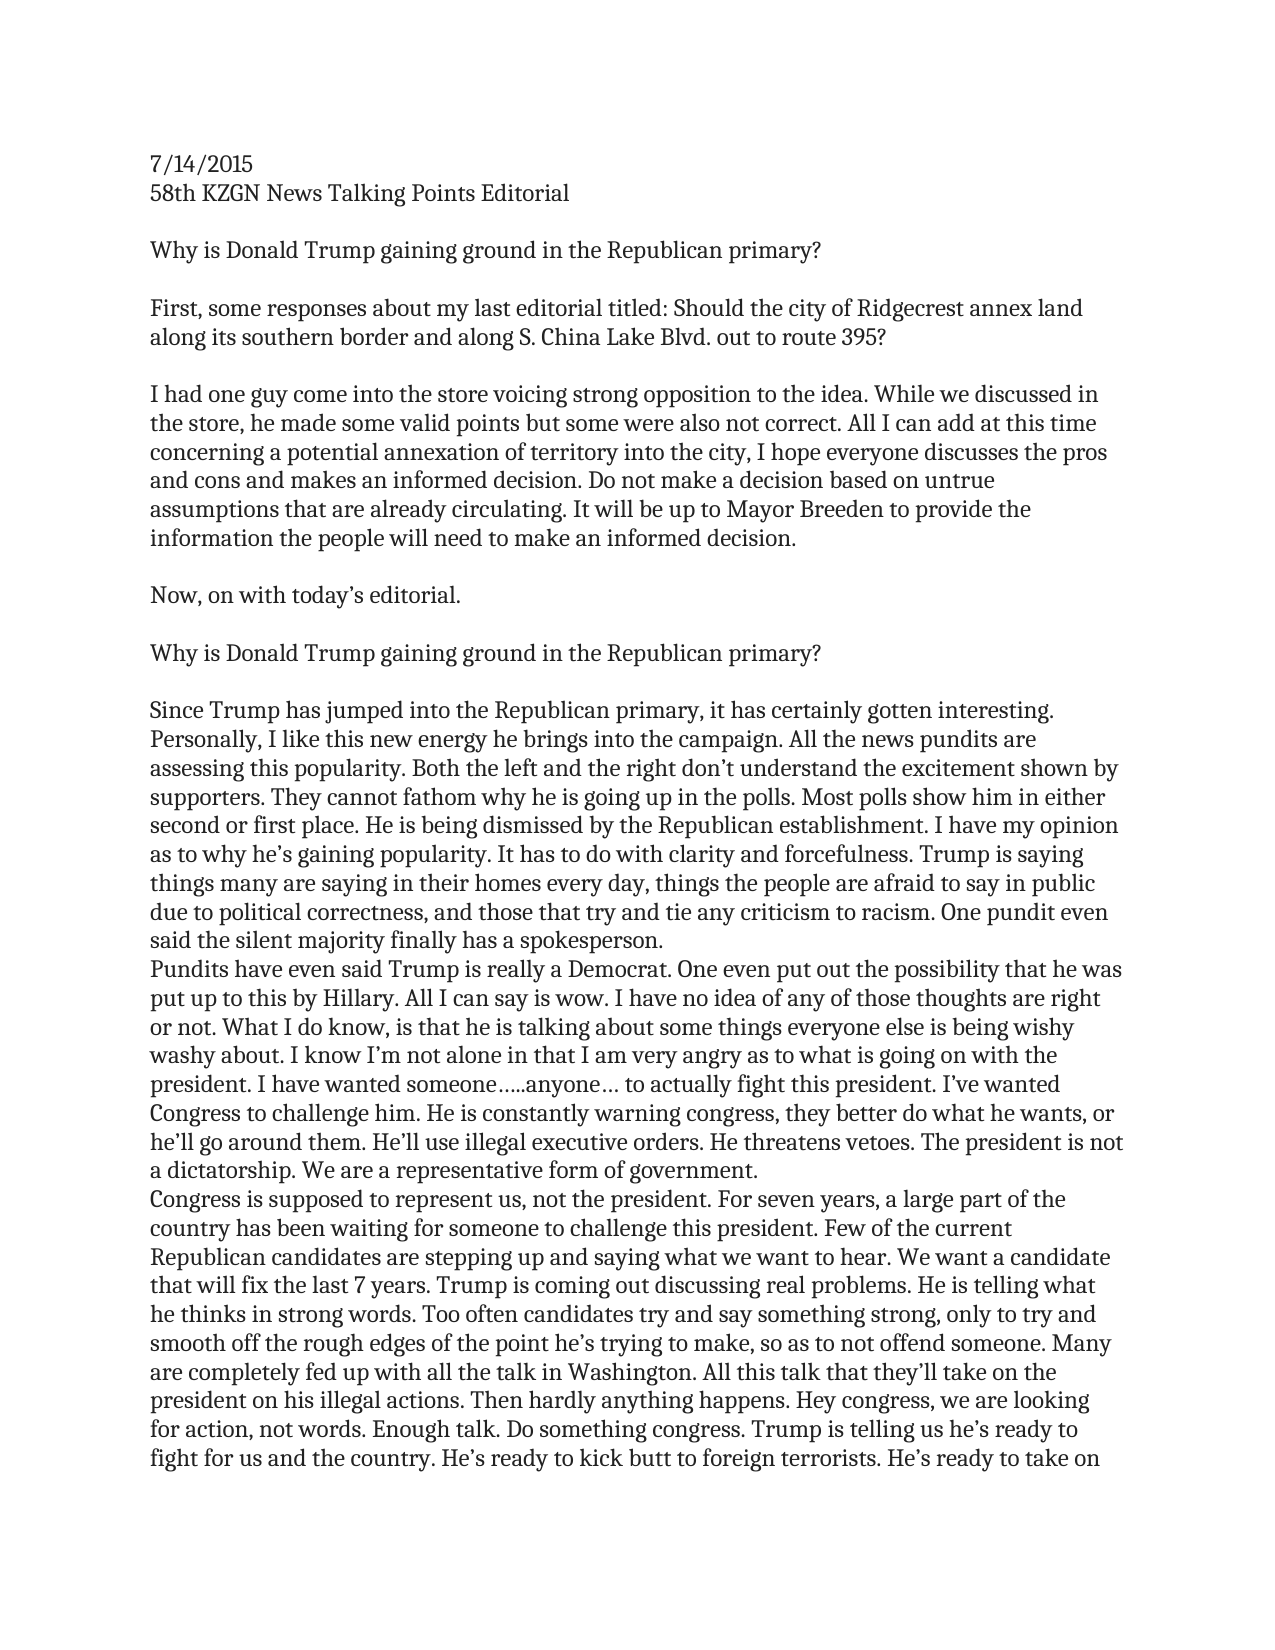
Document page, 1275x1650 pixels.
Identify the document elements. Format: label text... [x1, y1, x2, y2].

text Since Trump has jumped into the Republican primary, it has certainly gotten interesting. Personally, I like this new energy he brings into the campaign. All the news pundits are assessing this popularity. Both the left and the right don’t understand the excitement shown by supporters. They cannot fathom why he is going up in the polls. Most polls show him in either second or first place. He is being dismissed by the Republican establishment. I have my opinion as to why he’s gaining popularity. It has to do with clarity and forcefulness. Trump is saying things many are saying in their homes every day, things the people are afraid to say in public due to political correctness, and those that try and tie any criticism to racism. One pundit even said the silent majority finally has a spokesperson. [150, 696, 1125, 955]
text First, some responses about my last editorial titled: Should the city of Ridgecrest annex land along its southern border and along S. China Lake Blvd. out to route 395? [150, 294, 1125, 351]
text Now, on with today’s editorial. [150, 581, 1125, 610]
text Why is Donald Trump gaining ground in the Republican primary? [150, 639, 1125, 667]
text 7/14/2015 58th KZGN News Talking Points Editorial [150, 150, 1125, 207]
text I had one guy come into the store voicing strong opposition to the idea. While we discussed in the store, he made some valid points but some were also not correct. All I can add at this time concerning a potential annexation of territory into the city, I hope everyone discusses the pros and cons and makes an informed decision. Do not make a decision based on untrue assumptions that are already circulating. It will be up to Mayor Breeden to provide the information the people will need to make an informed decision. [150, 380, 1125, 552]
text Pundits have even said Trump is really a Democrat. One even put out the possibility that he was put up to this by Hillary. All I can say is wow. I have no idea of any of those thoughts are right or not. What I do know, is that he is talking about some things everyone else is being wishy washy about. I know I’m not alone in that I am very angry as to what is going on with the president. I have wanted someone…..anyone… to actually fight this president. I’ve wanted Congress to challenge him. He is constantly warning congress, they better do what he wants, or he’ll go around them. He’ll use illegal executive orders. He threatens vetoes. The president is not a dictatorship. We are a representative form of government. [150, 955, 1125, 1185]
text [150, 1185, 1125, 1472]
text Why is Donald Trump gaining ground in the Republican primary? [150, 236, 1125, 265]
